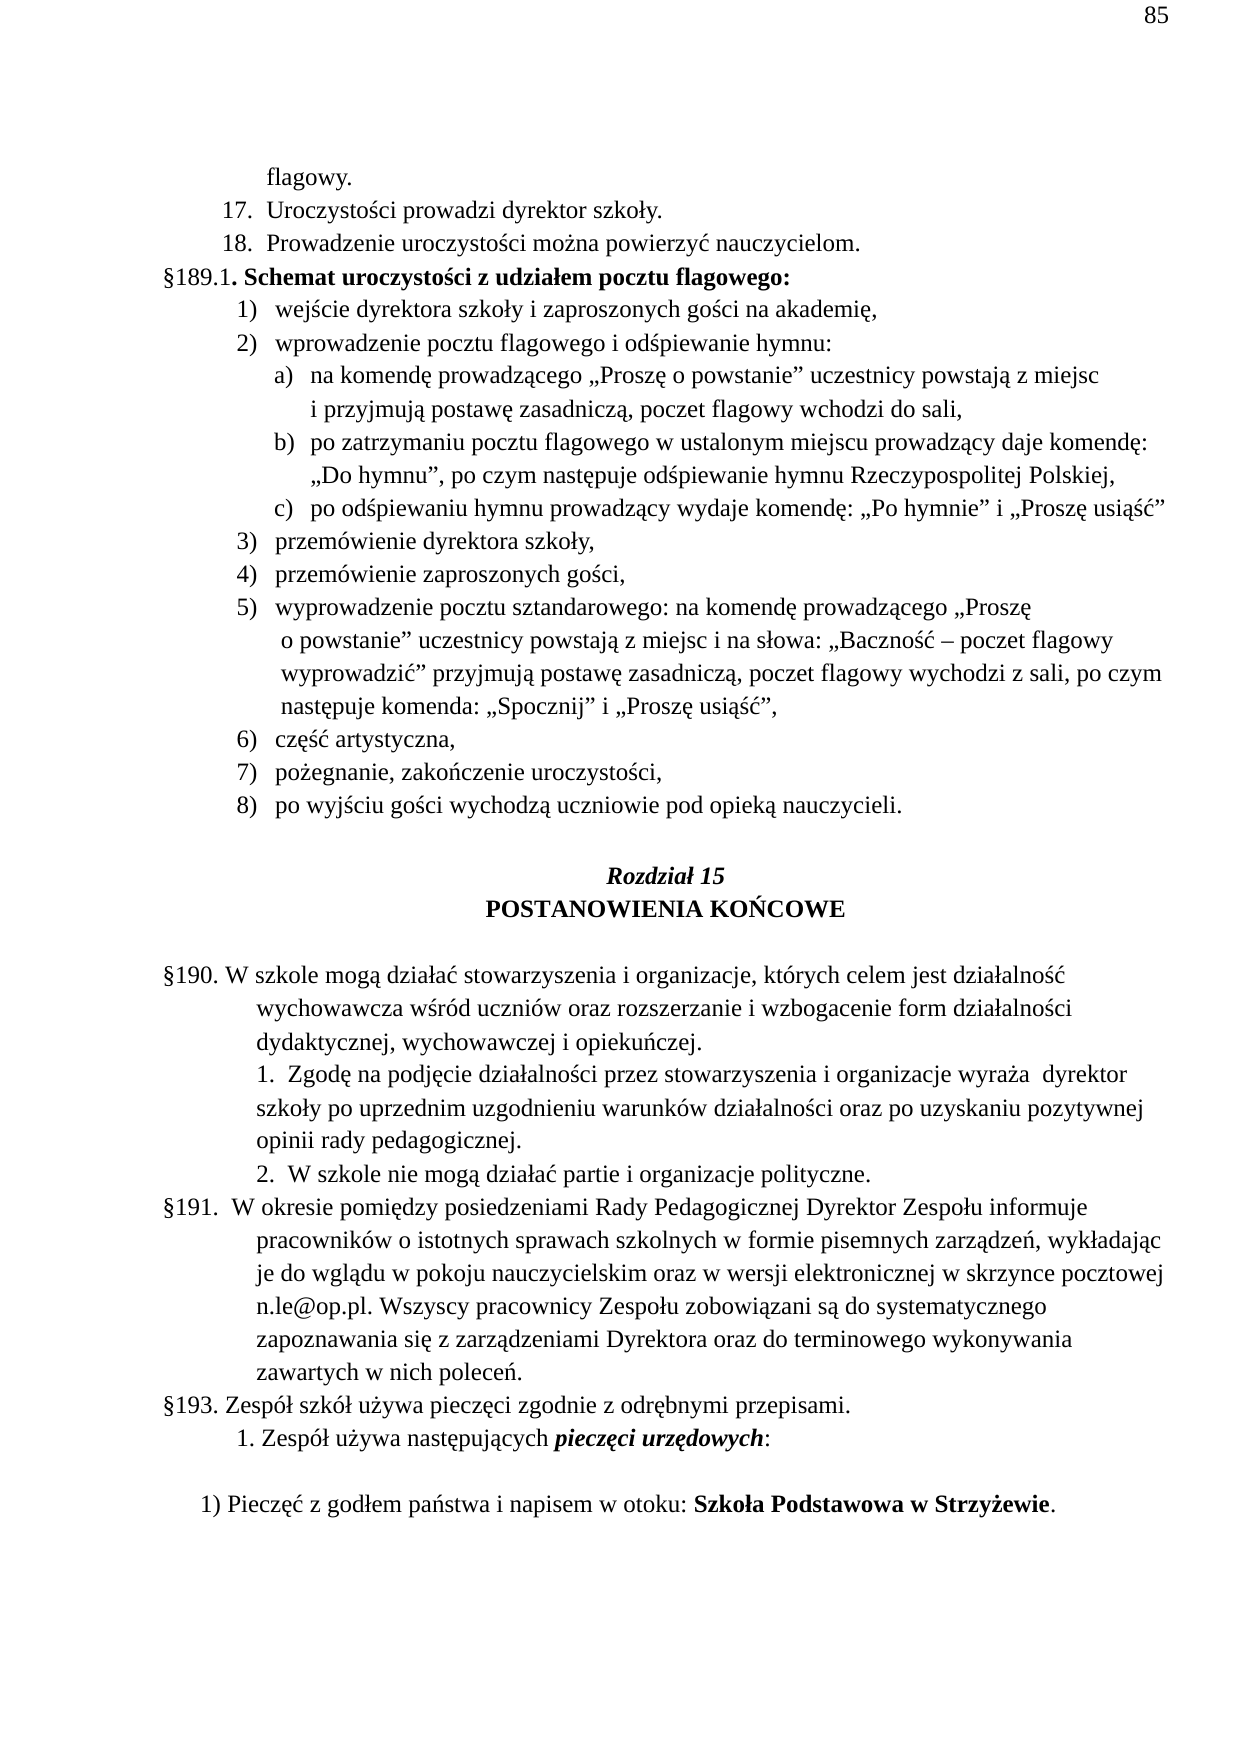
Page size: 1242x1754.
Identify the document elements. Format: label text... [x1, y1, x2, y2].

list wprowadzenie pocztu flagowego i odśpiewanie hymnu: [236, 328, 1169, 356]
list przemówienie dyrektora szkoły, [236, 526, 1169, 554]
list na komendę prowadzącego „Proszę o powstanie” uczestnicy powstają z miejsc i przyjmują postawę zasadniczą, poczet flagowy wchodzi do sali, [274, 361, 1169, 422]
list Uroczystości prowadzi dyrektor szkoły. [222, 196, 1169, 224]
list wyprowadzenie pocztu sztandarowego: na komendę prowadzącego „Proszę o powstanie” uczestnicy powstają z miejsc i na słowa: „Baczność – poczet flagowy wyprowadzić” przyjmują postawę zasadniczą, poczet flagowy wychodzi z sali, po czym następuje komenda: „Spocznij” i „Proszę usiąść”, [236, 592, 1169, 719]
list po wyjściu gości wychodzą uczniowie pod opieką nauczycieli. [236, 790, 1169, 819]
text §191. W okresie pomiędzy posiedzeniami Rady Pedagogicznej Dyrektor Zespołu informuje pracowników o istotnych sprawach szkolnych w formie pisemnych zarządzeń, wykładając je do wglądu w pokoju nauczycielskim oraz w wersji elektronicznej w skrzynce pocztowej n.le@op.pl. Wszyscy pracownicy Zespołu zobowiązani są do systematycznego zapoznawania się z zarządzeniami Dyrektora oraz do terminowego wykonywania zawartych w nich poleceń. [162, 1192, 1169, 1386]
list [222, 162, 1169, 191]
list pożegnanie, zakończenie uroczystości, [236, 757, 1169, 786]
list po odśpiewaniu hymnu prowadzący wydaje komendę: „Po hymnie” i „Proszę usiąść” [274, 493, 1169, 521]
list przemówienie zaproszonych gości, [236, 559, 1169, 587]
text 1. Zespół używa następujących pieczęci urzędowych: [162, 1423, 1169, 1452]
text §193. Zespół szkół używa pieczęci zgodnie z odrębnymi przepisami. [162, 1390, 1169, 1418]
text 1) Pieczęć z godłem państwa i napisem w otoku: Szkoła Podstawowa w Strzyżewie. [200, 1489, 1169, 1518]
text POSTANOWIENIA KOŃCOWE [162, 894, 1169, 923]
text §189.1. Schemat uroczystości z udziałem pocztu flagowego: [162, 262, 1169, 290]
list po zatrzymaniu pocztu flagowego w ustalonym miejscu prowadzący daje komendę: „Do hymnu”, po czym następuje odśpiewanie hymnu Rzeczypospolitej Polskiej, [274, 427, 1169, 488]
list wejście dyrektora szkoły i zaproszonych gości na akademię, [236, 294, 1169, 323]
list część artystyczna, [236, 724, 1169, 753]
text §190. W szkole mogą działać stowarzyszenia i organizacje, których celem jest działalność wychowawcza wśród uczniów oraz rozszerzanie i wzbogacenie form działalności dydaktycznej, wychowawczej i opiekuńczej. 1. Zgodę na podjęcie działalności przez stowarzyszenia i organizacje wyraża dyrektor szkoły po uprzednim uzgodnieniu warunków działalności oraz po uzyskaniu pozytywnej opinii rady pedagogicznej. 2. W szkole nie mogą działać partie i organizacje polityczne. [162, 961, 1169, 1187]
list Prowadzenie uroczystości można powierzyć nauczycielom. [222, 228, 1169, 257]
text Rozdział 15 [162, 861, 1169, 890]
